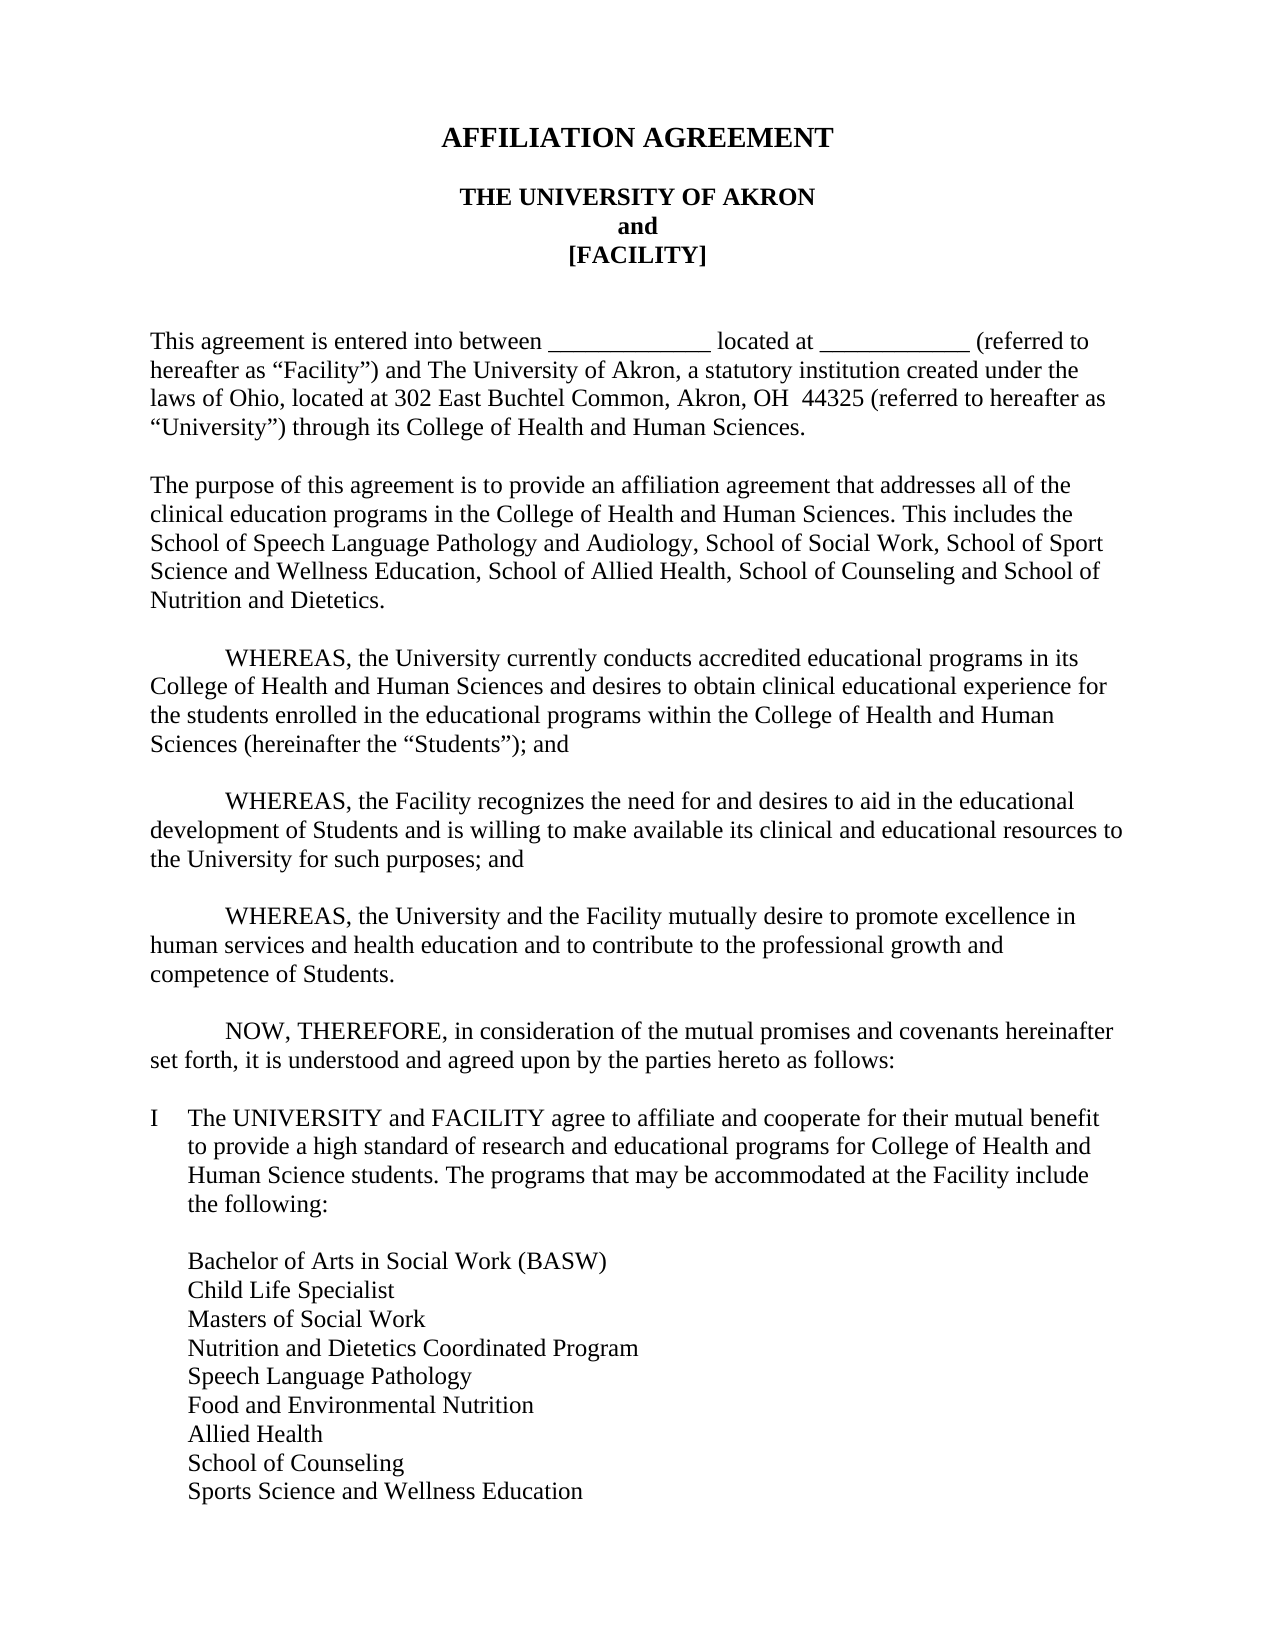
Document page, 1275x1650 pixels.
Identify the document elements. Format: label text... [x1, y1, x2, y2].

list The UNIVERSITY and FACILITY agree to affiliate and cooperate for their mutual benefit to provide a high standard of research and educational programs for College of Health and Human Science students. The programs that may be accommodated at the Facility include the following: Bachelor of Arts in Social Work (BASW) Child Life Specialist Masters of Social Work Nutrition and Dietetics Coordinated Program Speech Language Pathology Food and Environmental Nutrition Allied Health School of Counseling Sports Science and Wellness Education [150, 1103, 1125, 1505]
text This agreement is entered into between _____________ located at ____________ (referred to hereafter as “Facility”) and The University of Akron, a statutory institution created under the laws of Ohio, located at 302 East Buchtel Common, Akron, OH 44325 (referred to hereafter as “University”) through its College of Health and Human Sciences. [150, 326, 1125, 441]
text NOW, THEREFORE, in consideration of the mutual promises and covenants hereinafter set forth, it is understood and agreed upon by the parties hereto as follows: [150, 1016, 1125, 1074]
text [FACILITY] [150, 240, 1125, 268]
text THE UNIVERSITY OF AKRON [150, 182, 1125, 211]
text and [150, 211, 1125, 240]
text AFFILIATION AGREEMENT [150, 120, 1125, 153]
text WHEREAS, the University currently conducts accredited educational programs in its College of Health and Human Sciences and desires to obtain clinical educational experience for the students enrolled in the educational programs within the College of Health and Human Sciences (hereinafter the “Students”); and [150, 643, 1125, 758]
text WHEREAS, the Facility recognizes the need for and desires to aid in the educational development of Students and is willing to make available its clinical and educational resources to the University for such purposes; and [150, 786, 1125, 873]
text The purpose of this agreement is to provide an affiliation agreement that addresses all of the clinical education programs in the College of Health and Human Sciences. This includes the School of Speech Language Pathology and Audiology, School of Social Work, School of Sport Science and Wellness Education, School of Allied Health, School of Counseling and School of Nutrition and Dietetics. [150, 470, 1125, 614]
text WHEREAS, the University and the Facility mutually desire to promote excellence in human services and health education and to contribute to the professional growth and competence of Students. [150, 901, 1125, 988]
